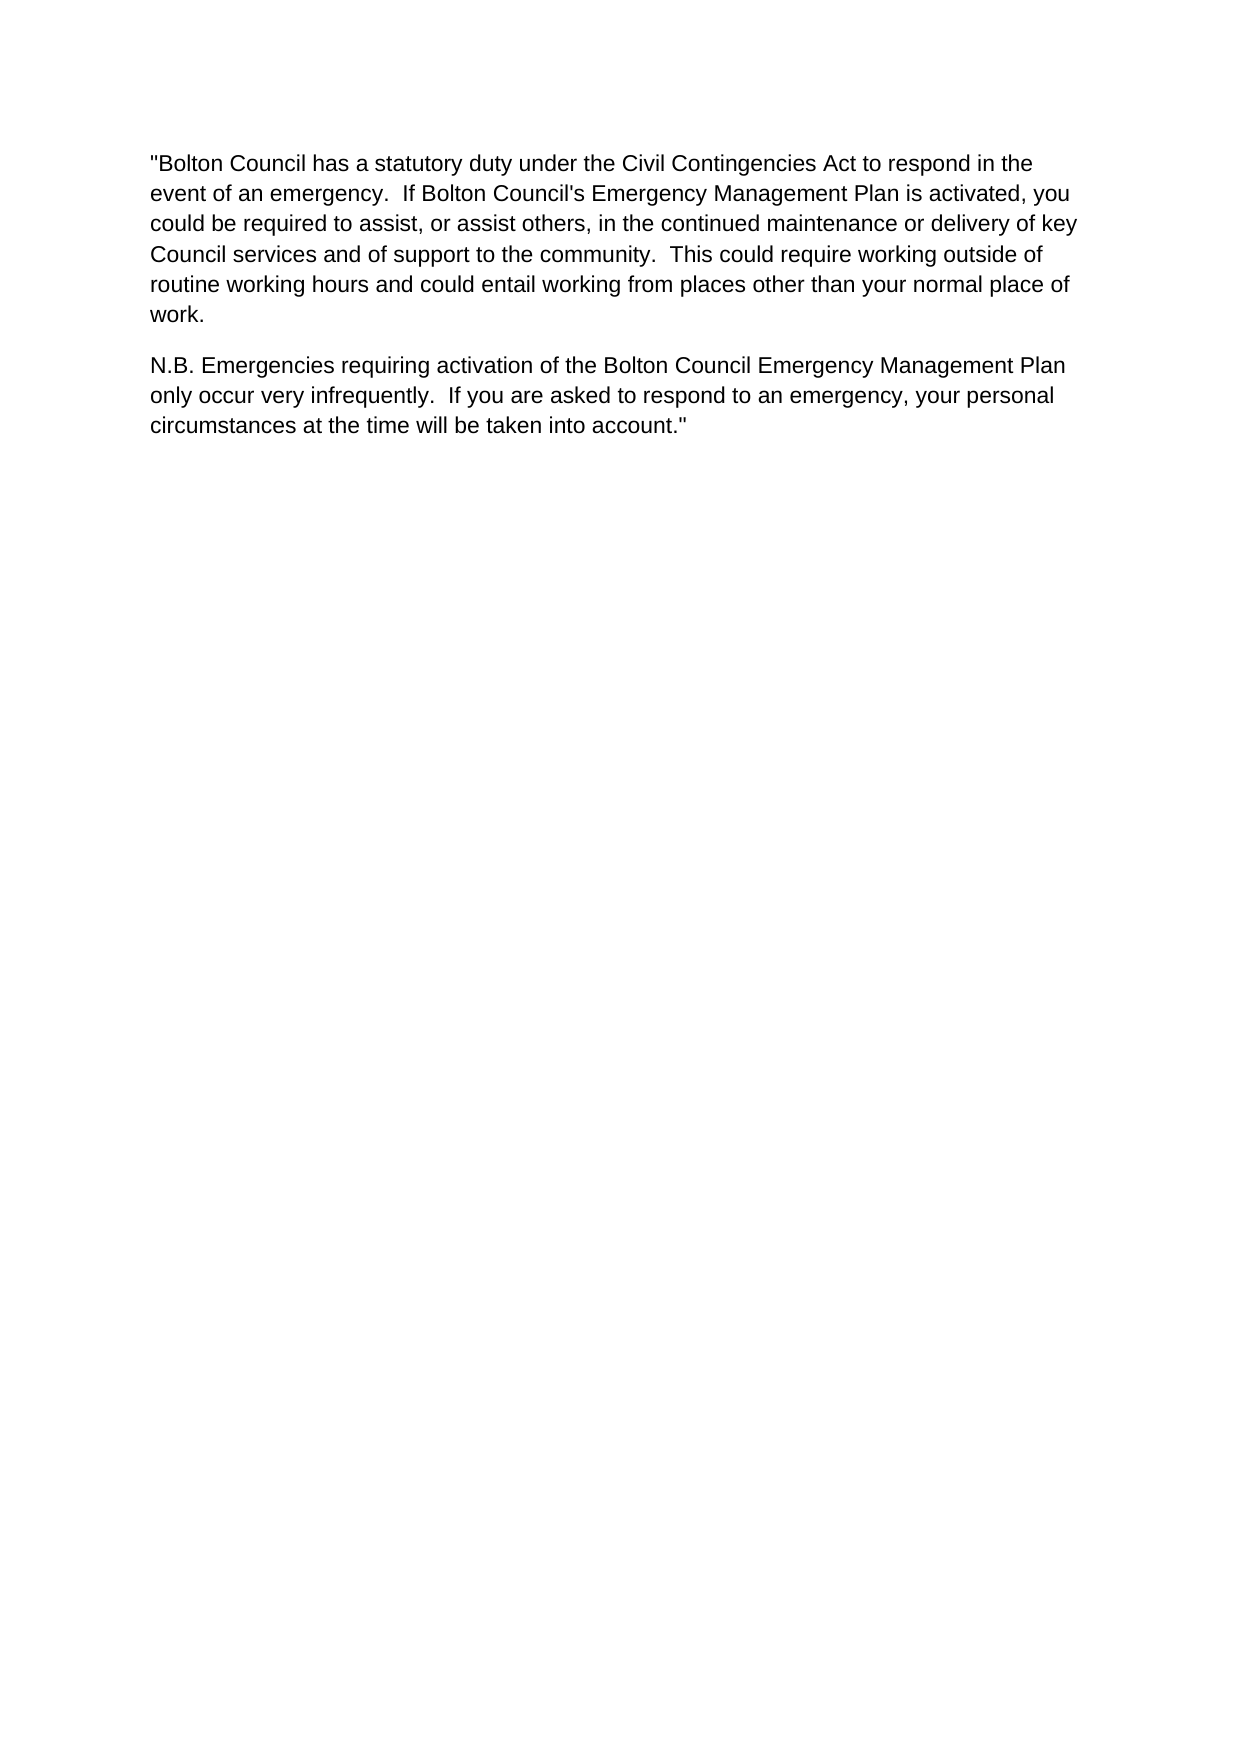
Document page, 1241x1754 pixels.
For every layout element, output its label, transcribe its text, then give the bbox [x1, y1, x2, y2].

text "Bolton Council has a statutory duty under the Civil Contingencies Act to respond in the event of an emergency. If Bolton Council's Emergency Management Plan is activated, you could be required to assist, or assist others, in the continued maintenance or delivery of key Council services and of support to the community. This could require working outside of routine working hours and could entail working from places other than your normal place of work. [150, 150, 1090, 327]
text N.B. Emergencies requiring activation of the Bolton Council Emergency Management Plan only occur very infrequently. If you are asked to respond to an emergency, your personal circumstances at the time will be taken into account." [150, 352, 1090, 439]
